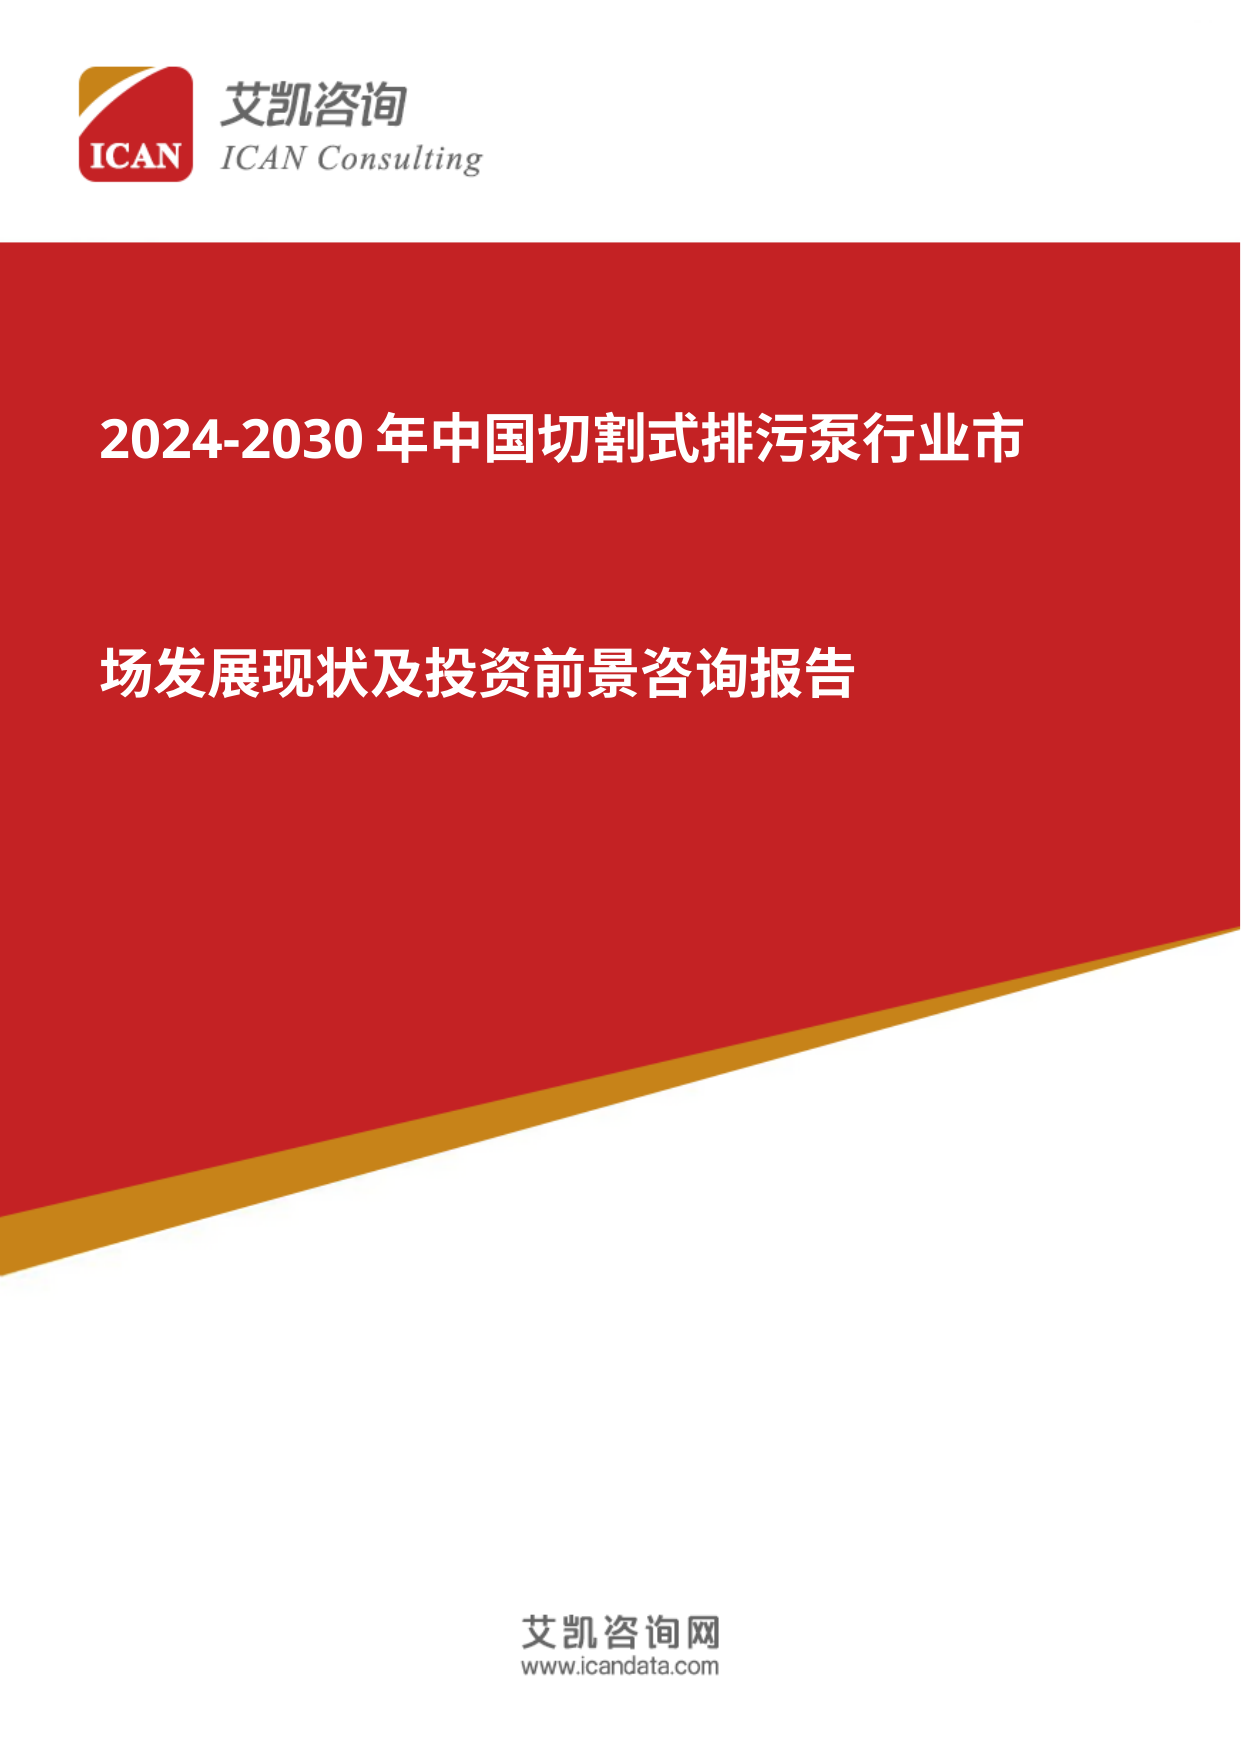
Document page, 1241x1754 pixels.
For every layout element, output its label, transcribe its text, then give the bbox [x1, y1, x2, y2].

subtitle 2024-2030年中国切割式排污泵行业市场发展现状及投资前景咨询报告 [99, 386, 1053, 718]
picture [0, 5, 1241, 1754]
